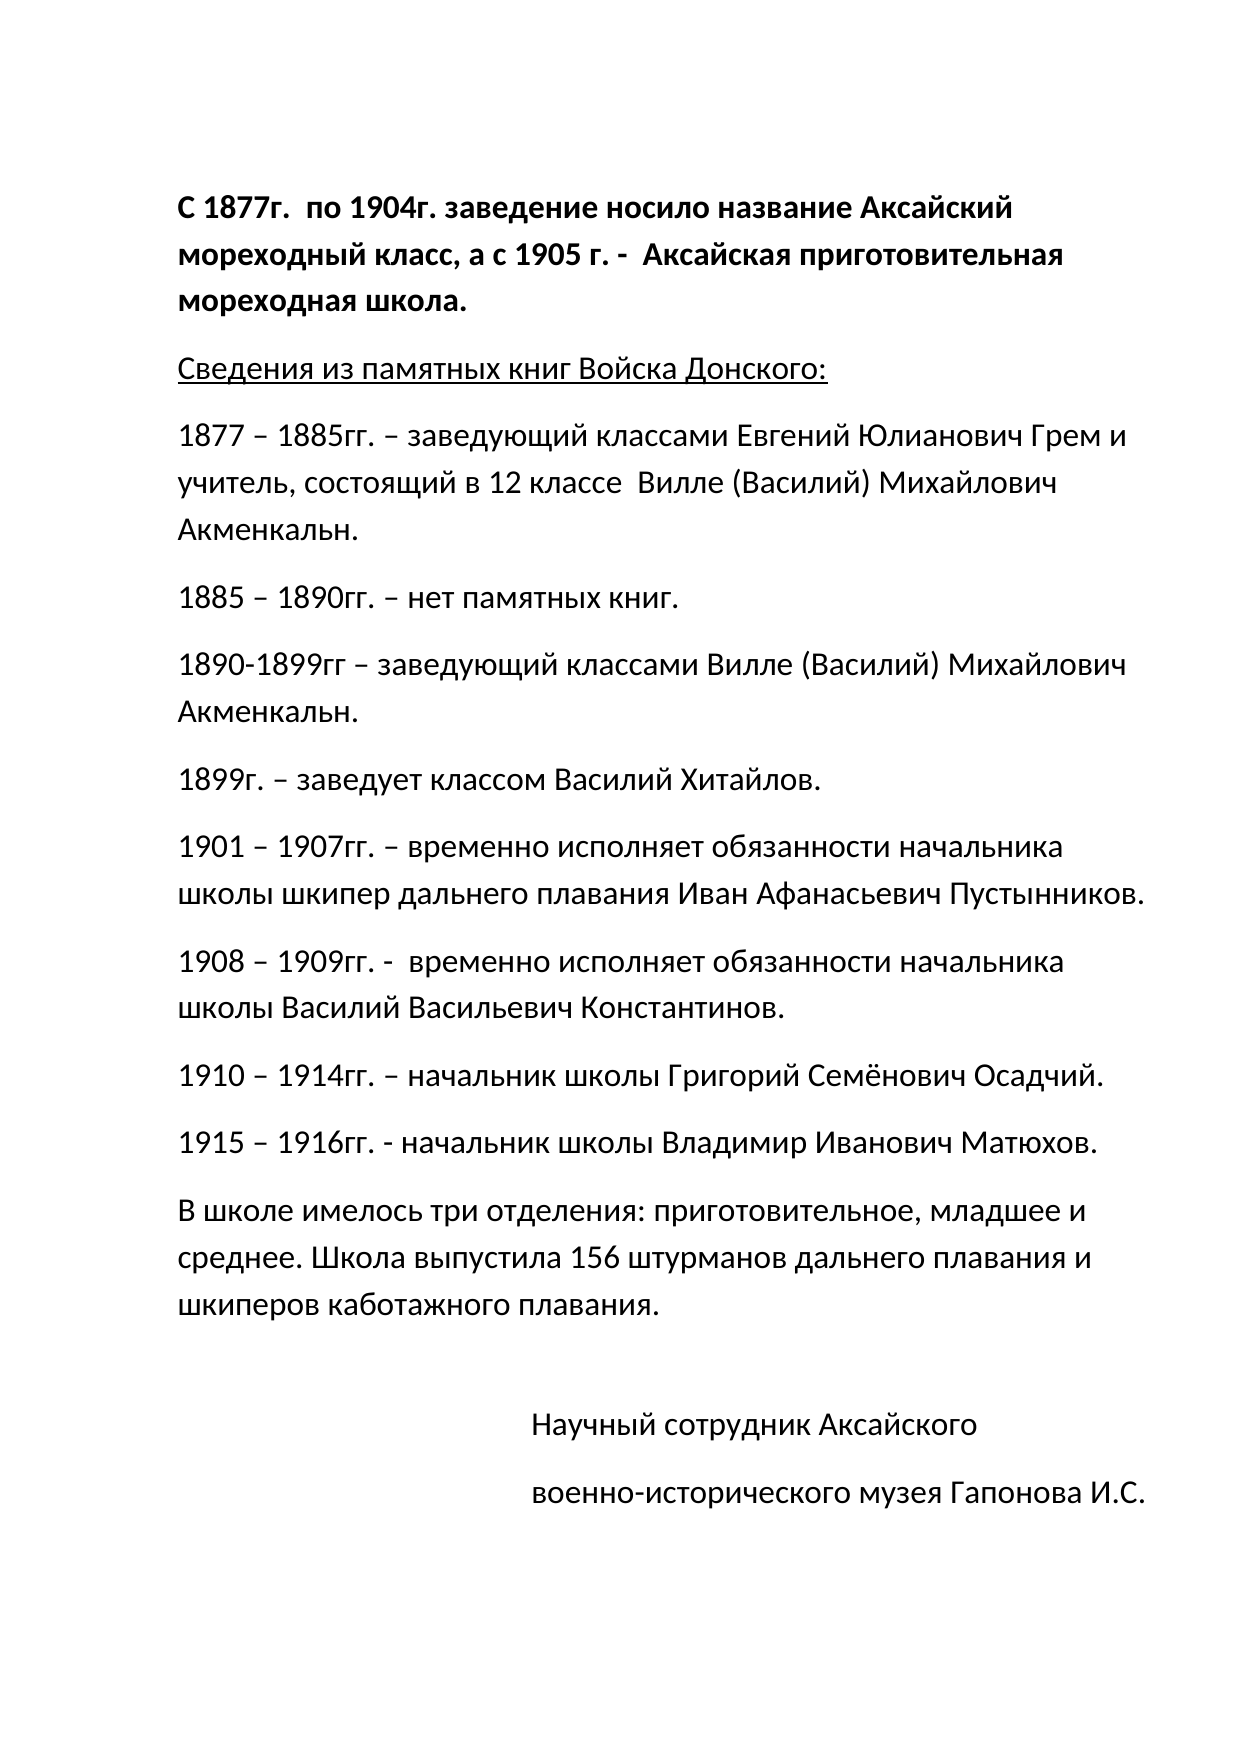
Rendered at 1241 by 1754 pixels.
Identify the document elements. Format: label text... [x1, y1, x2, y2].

text Сведения из памятных книг Войска Донского: [177, 347, 1152, 388]
text 1885 – 1890гг. – нет памятных книг. [177, 576, 1152, 616]
text С 1877г. по 1904г. заведение носило название Аксайский мореходный класс, а с 1905 г. - Аксайская приготовительная мореходная школа. [177, 186, 1152, 320]
text 1915 – 1916гг. - начальник школы Владимир Иванович Матюхов. [177, 1122, 1152, 1162]
text 1910 – 1914гг. – начальник школы Григорий Семёнович Осадчий. [177, 1054, 1152, 1095]
text 1908 – 1909гг. - временно исполняет обязанности начальника школы Василий Васильевич Константинов. [177, 939, 1152, 1027]
text Научный сотрудник Аксайского [177, 1403, 1152, 1444]
text военно-исторического музея Гапонова И.С. [177, 1471, 1152, 1512]
text 1877 – 1885гг. – заведующий классами Евгений Юлианович Грем и учитель, состоящий в 12 классе Вилле (Василий) Михайлович Акменкальн. [177, 414, 1152, 549]
text 1899г. – заведует классом Василий Хитайлов. [177, 758, 1152, 798]
text 1890-1899гг – заведующий классами Вилле (Василий) Михайлович Акменкальн. [177, 643, 1152, 731]
text 1901 – 1907гг. – временно исполняет обязанности начальника школы шкипер дальнего плавания Иван Афанасьевич Пустынников. [177, 825, 1152, 913]
text В школе имелось три отделения: приготовительное, младшее и среднее. Школа выпустила 156 штурманов дальнего плавания и шкиперов каботажного плавания. [177, 1189, 1152, 1323]
